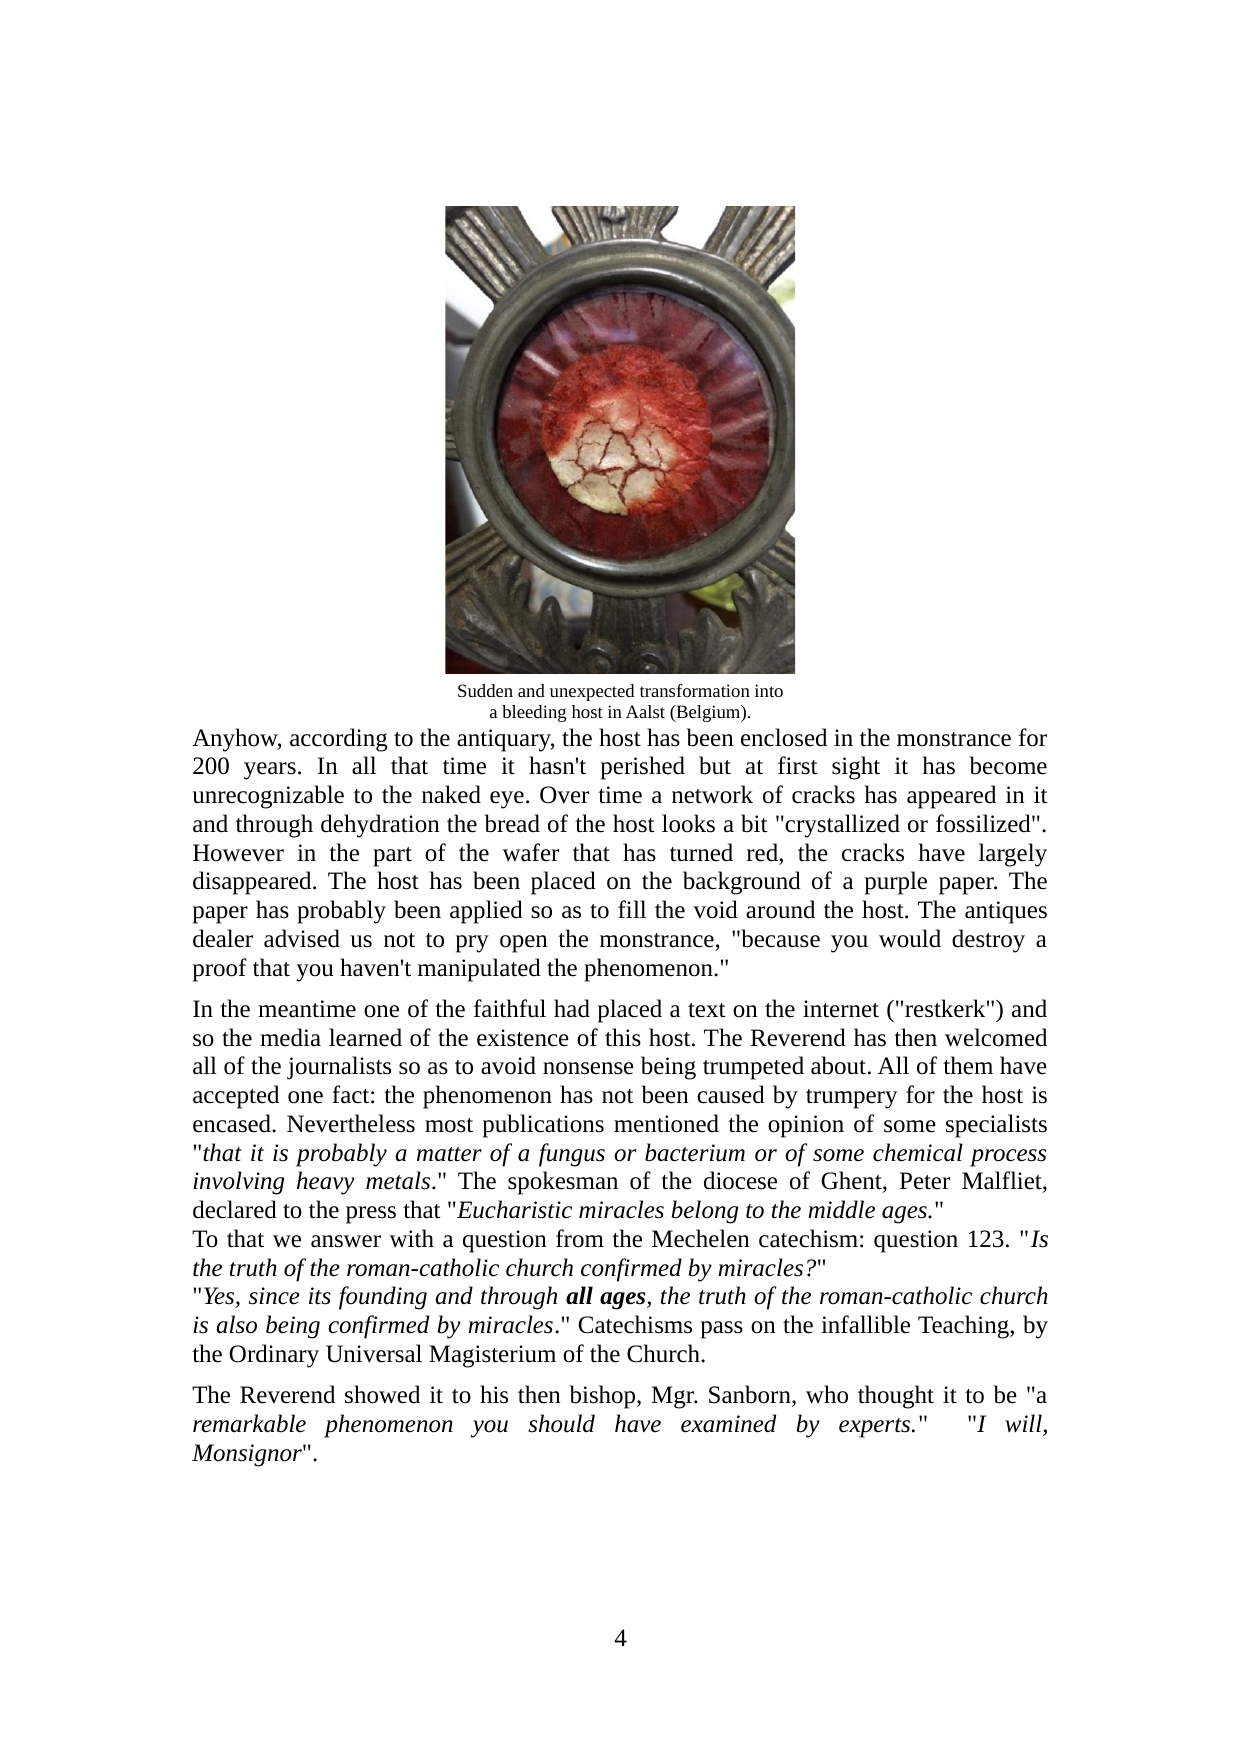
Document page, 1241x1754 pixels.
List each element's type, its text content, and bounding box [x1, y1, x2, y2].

text a bleeding host in Aalst (Belgium). [192, 701, 1048, 723]
text "Yes, since its founding and through all ages, the truth of the roman-catholic church is also being confirmed by miracles." Catechisms pass on the infallible Teaching, by the Ordinary Universal Magisterium of the Church. [192, 1281, 1048, 1368]
text Sudden and unexpected transformation into [192, 679, 1048, 701]
text Anyhow, according to the antiquary, the host has been enclosed in the monstrance for 200 years. In all that time it hasn't perished but at first sight it has become unrecognizable to the naked eye. Over time a network of cracks has appeared in it and through dehydration the bread of the host looks a bit "crystallized or fossilized". However in the part of the wafer that has turned red, the cracks have largely disappeared. The host has been placed on the background of a purple paper. The paper has probably been applied so as to fill the void around the host. The antiques dealer advised us not to pry open the monstrance, "because you would destroy a proof that you haven't manipulated the phenomenon." [192, 723, 1048, 981]
picture [445, 206, 796, 674]
text In the meantime one of the faithful had placed a text on the internet ("restkerk") and so the media learned of the existence of this host. The Reverend has then welcomed all of the journalists so as to avoid nonsense being trumpeted about. All of them have accepted one fact: the phenomenon has not been caused by trumpery for the host is encased. Nevertheless most publications mentioned the opinion of some specialists "that it is probably a matter of a fungus or bacterium or of some chemical process involving heavy metals." The spokesman of the diocese of Ghent, Peter Malfliet, declared to the press that "Eucharistic miracles belong to the middle ages." [192, 994, 1048, 1224]
text To that we answer with a question from the Mechelen catechism: question 123. "Is the truth of the roman-catholic church confirmed by miracles?" [192, 1224, 1048, 1281]
text The Reverend showed it to his then bishop, Mgr. Sanborn, who thought it to be "a remarkable phenomenon you should have examined by experts." "I will, Monsignor". [192, 1380, 1048, 1466]
